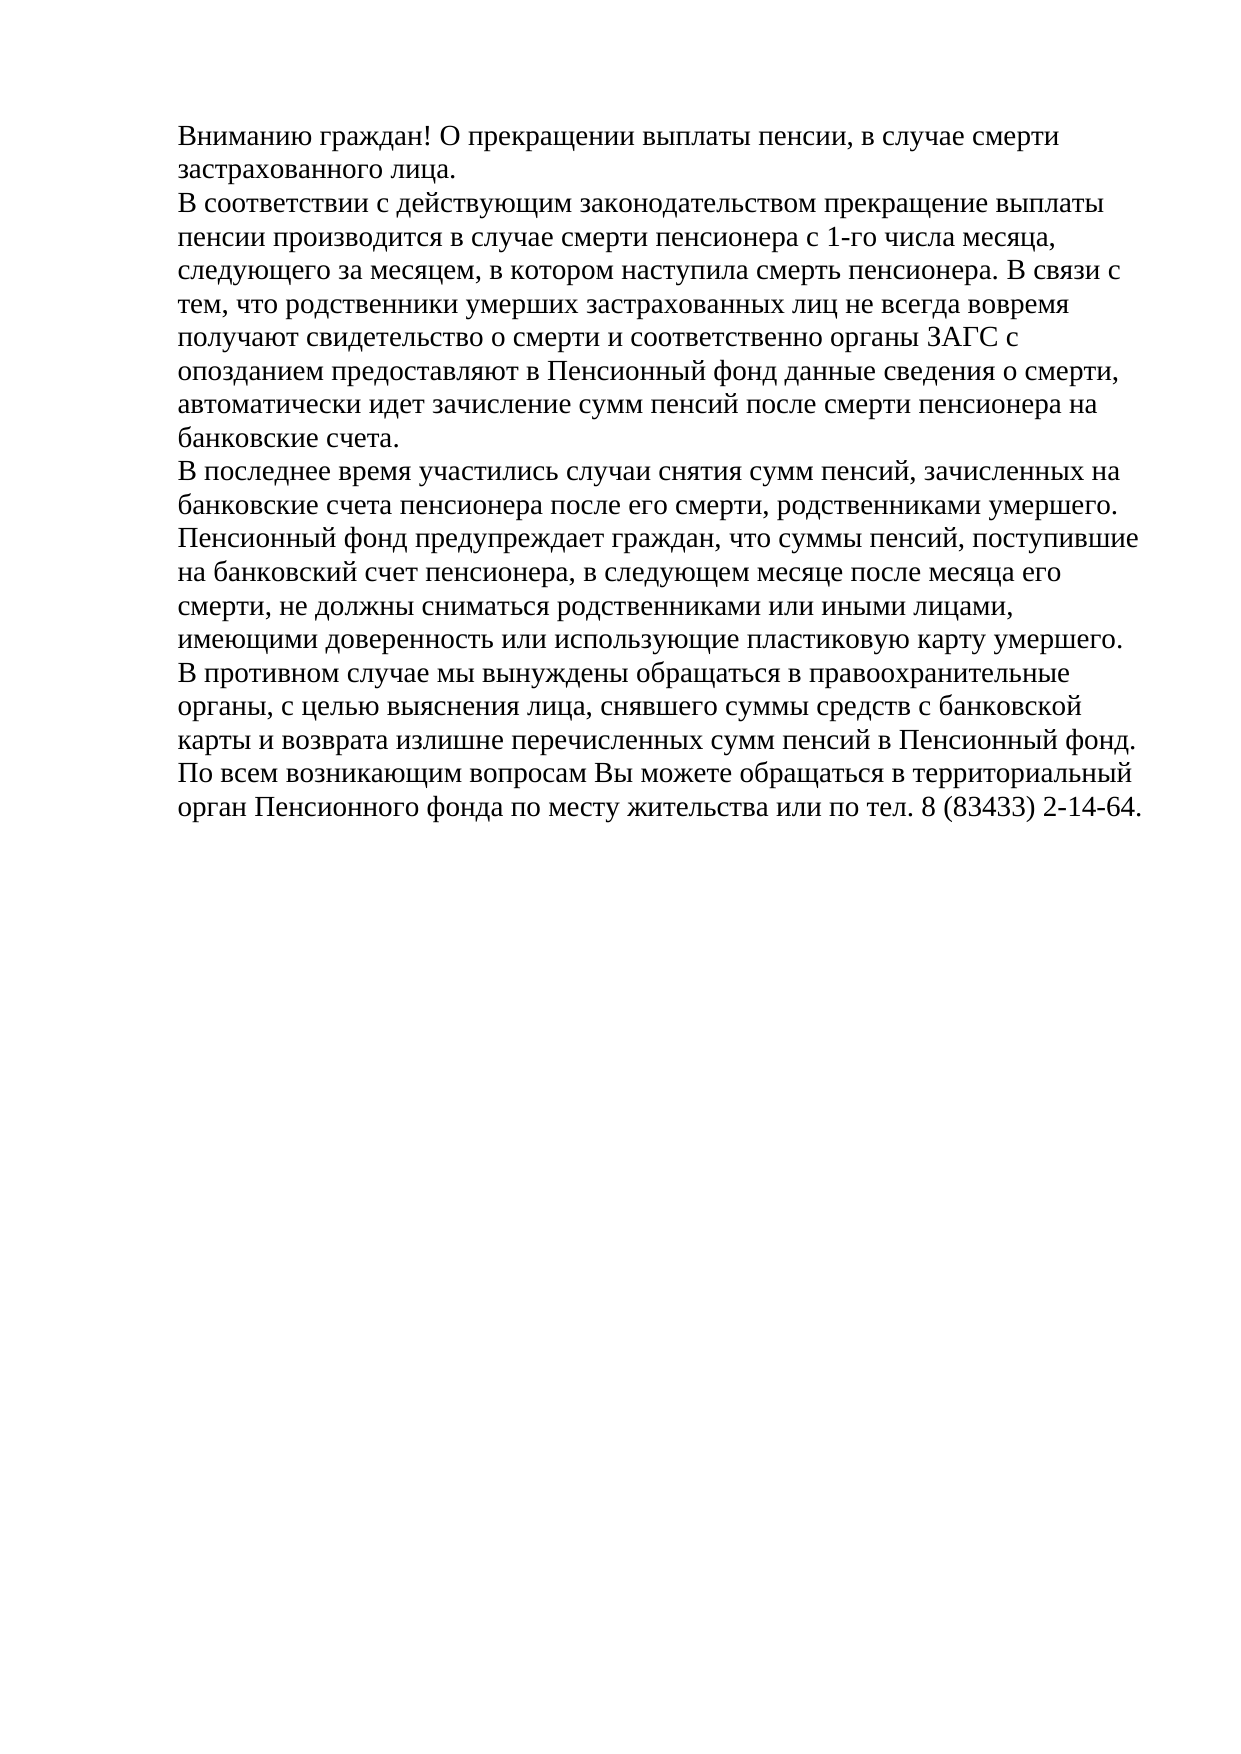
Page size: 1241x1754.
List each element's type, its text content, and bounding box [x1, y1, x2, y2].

text Вниманию граждан! О прекращении выплаты пенсии, в случае смерти застрахованного лица. В соответствии с действующим законодательством прекращение выплаты пенсии производится в случае смерти пенсионера с 1-го числа месяца, следующего за месяцем, в котором наступила смерть пенсионера. В связи с тем, что родственники умерших застрахованных лиц не всегда вовремя получают свидетельство о смерти и соответственно органы ЗАГС с опозданием предоставляют в Пенсионный фонд данные сведения о смерти, автоматически идет зачисление сумм пенсий после смерти пенсионера на банковские счета. В последнее время участились случаи снятия сумм пенсий, зачисленных на банковские счета пенсионера после его смерти, родственниками умершего. Пенсионный фонд предупреждает граждан, что суммы пенсий, поступившие на банковский счет пенсионера, в следующем месяце после месяца его смерти, не должны сниматься родственниками или иными лицами, имеющими доверенность или использующие пластиковую карту умершего. В противном случае мы вынуждены обращаться в правоохранительные органы, с целью выяснения лица, снявшего суммы средств с банковской карты и возврата излишне перечисленных сумм пенсий в Пенсионный фонд. По всем возникающим вопросам Вы можете обращаться в территориальный орган Пенсионного фонда по месту жительства или по тел. 8 (83433) 2-14-64. [177, 118, 1152, 822]
